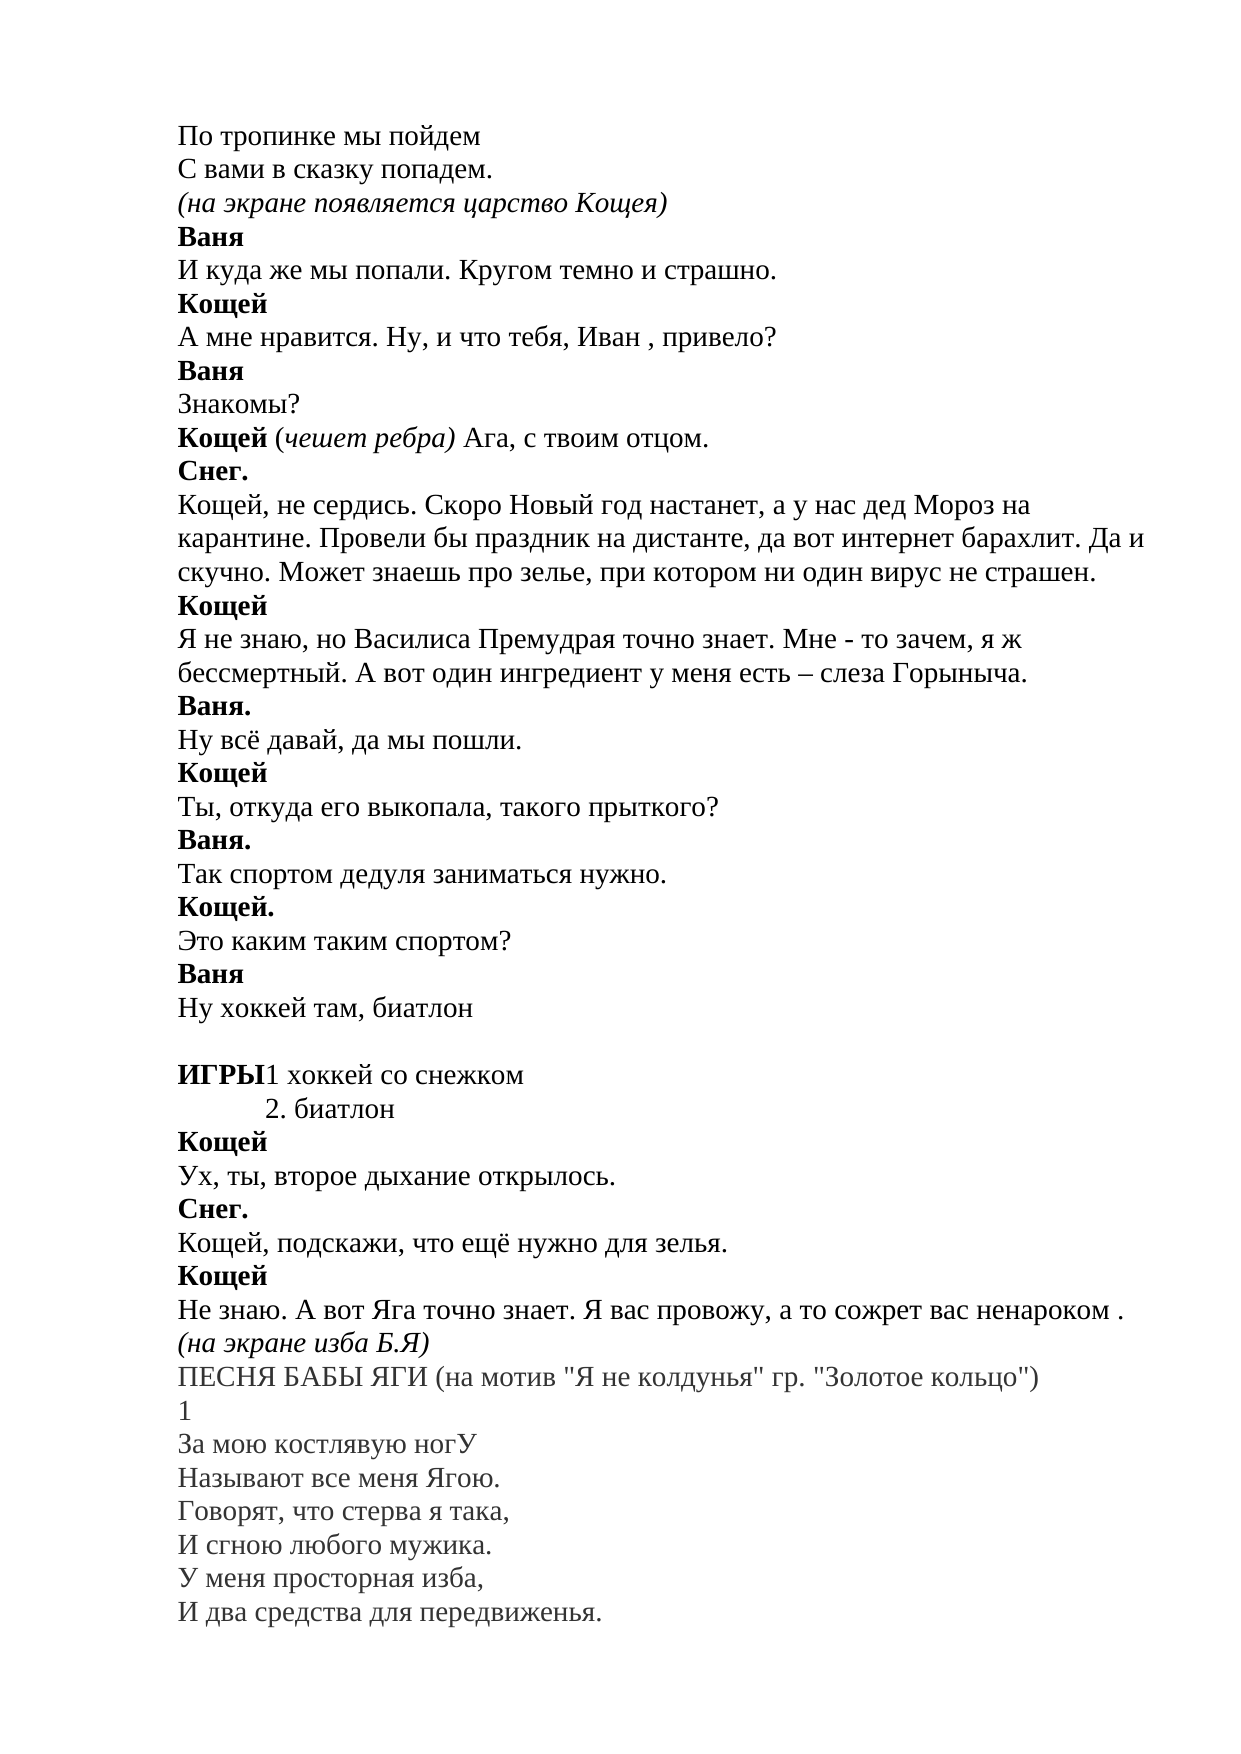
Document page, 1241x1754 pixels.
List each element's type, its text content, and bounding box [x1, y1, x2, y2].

text Это каким таким спортом? [177, 923, 1152, 957]
text И куда же мы попали. Кругом темно и страшно. [177, 252, 1152, 286]
text Ты, откуда его выкопала, такого прыткого? [177, 789, 1152, 822]
text Кощей [177, 286, 1152, 319]
text Кощей [177, 755, 1152, 789]
text Ну хоккей там, биатлон [177, 990, 1152, 1024]
text Называют все меня Ягою. [177, 1460, 1152, 1493]
text Знакомы? [177, 386, 1152, 420]
text Ваня [177, 219, 1152, 252]
text Снег. [177, 453, 1152, 487]
text А мне нравится. Ну, и что тебя, Иван , привело? [177, 319, 1152, 353]
text Кощей [177, 1258, 1152, 1292]
text 2. биатлон Кощей [177, 1091, 1152, 1158]
text Так спортом дедуля заниматься нужно. [177, 856, 1152, 889]
text Ваня [177, 957, 1152, 990]
text Ух, ты, второе дыхание открылось. [177, 1158, 1152, 1191]
text Ваня. [177, 688, 1152, 722]
text По тропинке мы пойдем [177, 118, 1152, 152]
text Ну всё давай, да мы пошли. [177, 722, 1152, 755]
text И сгною любого мужика. [177, 1527, 1152, 1560]
text Говорят, что стерва я така, [177, 1493, 1152, 1527]
text Кощей (чешет ребра) Ага, с твоим отцом. [177, 420, 1152, 453]
text У меня просторная изба, [177, 1560, 1152, 1594]
text С вами в сказку попадем. [177, 152, 1152, 185]
text Кощей [177, 588, 1152, 621]
text (на экране появляется царство Кощея) [177, 185, 1152, 219]
text ИГРЫ1 хоккей со снежком [177, 1057, 1152, 1091]
text 1 [177, 1393, 1152, 1426]
text Снег. [177, 1191, 1152, 1225]
text (на экране изба Б.Я) [177, 1326, 1152, 1359]
text Я не знаю, но Василиса Премудрая точно знает. Мне - то зачем, я ж бессмертный. А вот один ингредиент у меня есть – слеза Горыныча. [177, 621, 1152, 688]
text За мою костлявую ногУ [177, 1426, 1152, 1460]
text Кощей. [177, 889, 1152, 923]
text Ваня. [177, 822, 1152, 856]
text Не знаю. А вот Яга точно знает. Я вас провожу, а то сожрет вас ненароком . [177, 1292, 1152, 1326]
text Кощей, не сердись. Скоро Новый год настанет, а у нас дед Мороз на карантине. Провели бы праздник на дистанте, да вот интернет барахлит. Да и скучно. Может знаешь про зелье, при котором ни один вирус не страшен. [177, 487, 1152, 588]
text Ваня [177, 353, 1152, 386]
text И два средства для передвиженья. [177, 1594, 1152, 1627]
text Кощей, подскажи, что ещё нужно для зелья. [177, 1225, 1152, 1258]
text ПЕСНЯ БАБЫ ЯГИ (на мотив "Я не колдунья" гр. "Золотое кольцо") [177, 1359, 1152, 1393]
